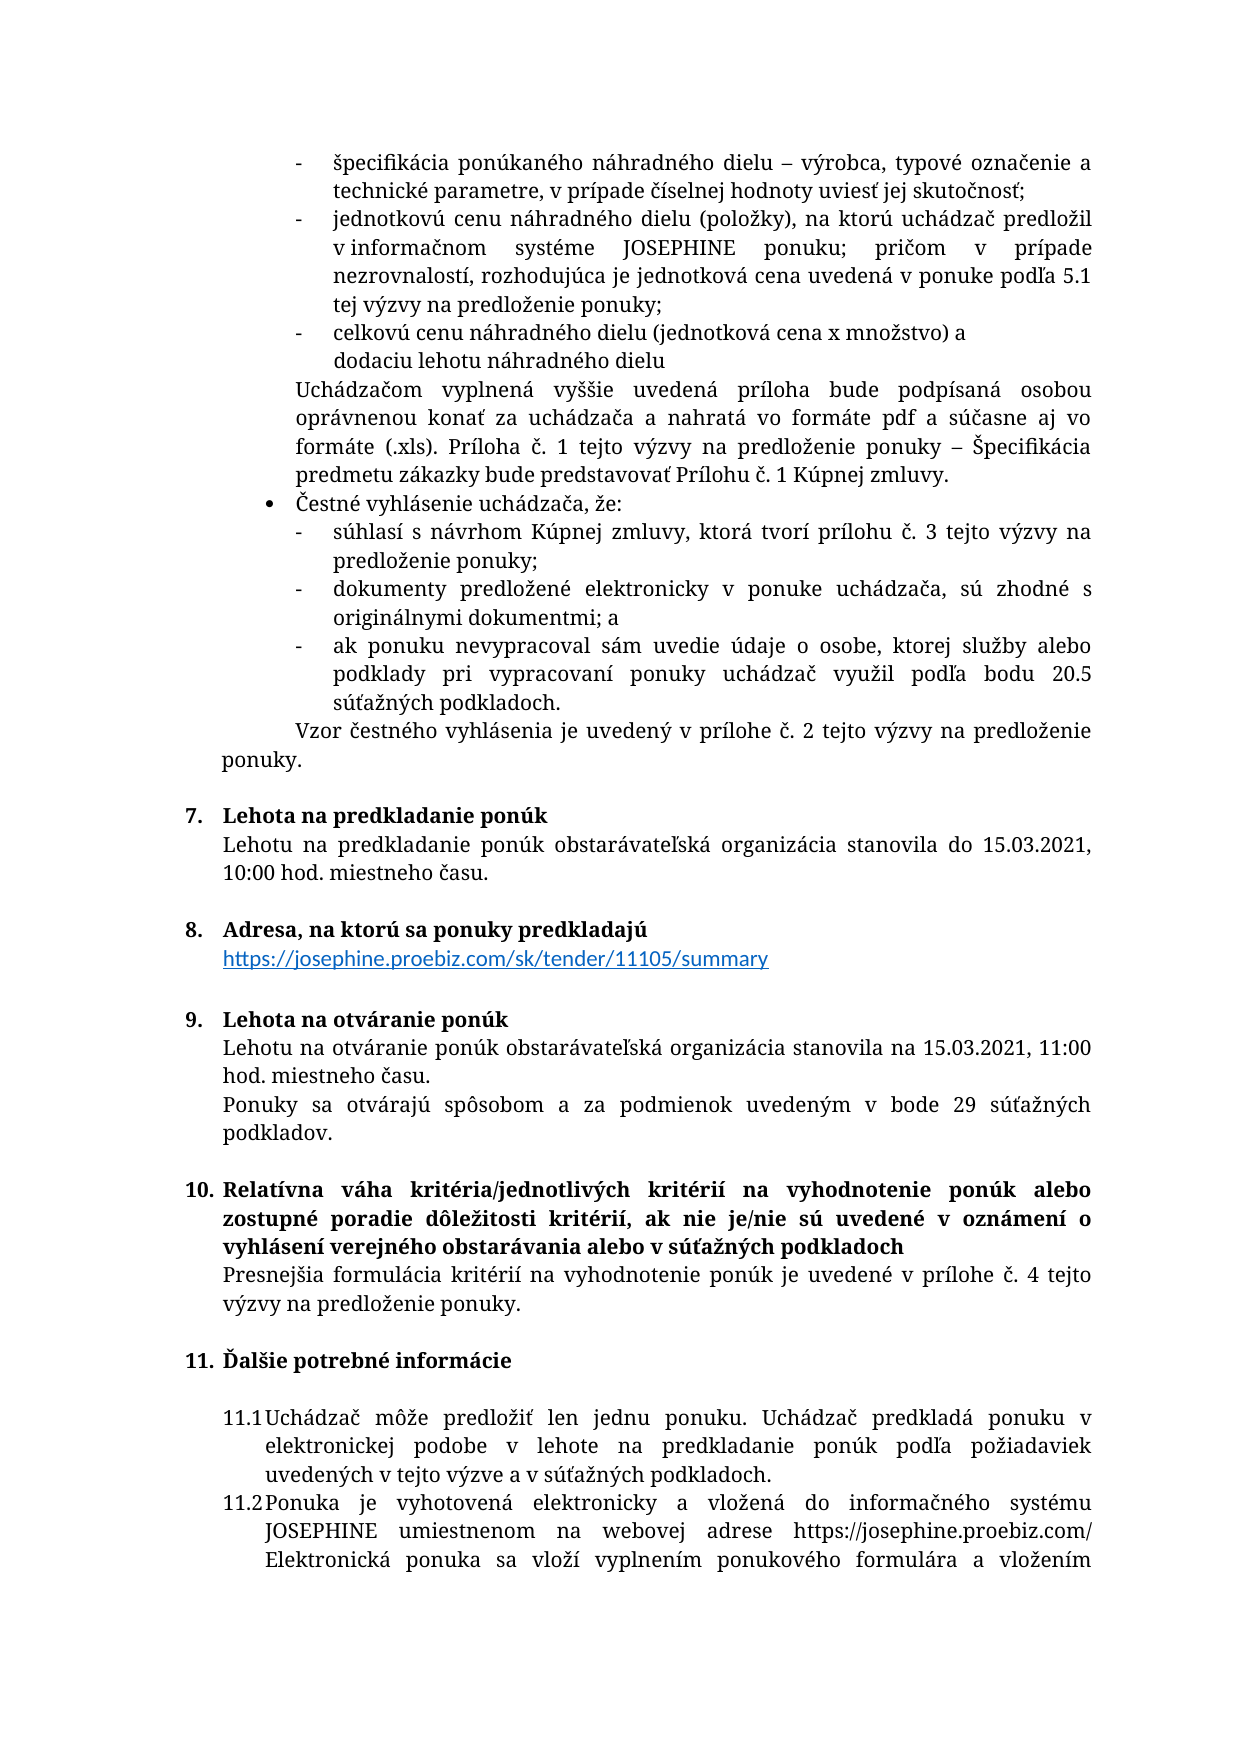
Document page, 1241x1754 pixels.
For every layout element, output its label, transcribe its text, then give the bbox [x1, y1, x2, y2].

list špecifikácia ponúkaného náhradného dielu – výrobca, typové označenie a technické parametre, v prípade číselnej hodnoty uviesť jej skutočnosť; [295, 148, 1093, 204]
list Adresa, na ktorú sa ponuky predkladajú [185, 915, 1093, 944]
list Lehotu na otváranie ponúk obstarávateľská organizácia stanovila na 15.03.2021, 11:00 hod. miestneho času. [223, 1033, 1093, 1090]
text Vzor čestného vyhlásenia je uvedený v prílohe č. 2 tejto výzvy na predloženie ponuky. [221, 716, 1093, 773]
list Lehota na otváranie ponúk [185, 1005, 1093, 1033]
list celkovú cenu náhradného dielu (jednotková cena x množstvo) a [295, 318, 1093, 347]
list Lehotu na predkladanie ponúk obstarávateľská organizácia stanovila do 15.03.2021, 10:00 hod. miestneho času. [223, 830, 1093, 887]
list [223, 1488, 1093, 1573]
list https://josephine.proebiz.com/sk/tender/11105/summary [223, 944, 1093, 972]
list Uchádzač môže predložiť len jednu ponuku. Uchádzač predkladá ponuku v elektronickej podobe v lehote na predkladanie ponúk podľa požiadaviek uvedených v tejto výzve a v súťažných podkladoch. [223, 1403, 1093, 1488]
list ak ponuku nevypracoval sám uvedie údaje o osobe, ktorej služby alebo podklady pri vypracovaní ponuky uchádzač využil podľa bodu 20.5 súťažných podkladoch. [295, 631, 1093, 716]
list Ponuky sa otvárajú spôsobom a za podmienok uvedeným v bode 29 súťažných podkladov. [223, 1090, 1093, 1147]
list Ďalšie potrebné informácie [185, 1346, 1093, 1374]
list súhlasí s návrhom Kúpnej zmluvy, ktorá tvorí prílohu č. 3 tejto výzvy na predloženie ponuky; [295, 517, 1093, 574]
list Presnejšia formulácia kritérií na vyhodnotenie ponúk je uvedené v prílohe č. 4 tejto výzvy na predloženie ponuky. [223, 1261, 1093, 1317]
list Relatívna váha kritéria/jednotlivých kritérií na vyhodnotenie ponúk alebo zostupné poradie dôležitosti kritérií, ak nie je/nie sú uvedené v oznámení o vyhlásení verejného obstarávania alebo v súťažných podkladoch [185, 1175, 1093, 1261]
list jednotkovú cenu náhradného dielu (položky), na ktorú uchádzač predložil v informačnom systéme JOSEPHINE ponuku; pričom v prípade nezrovnalostí, rozhodujúca je jednotková cena uvedená v ponuke podľa 5.1 tej výzvy na predloženie ponuky; [295, 204, 1093, 318]
list dokumenty predložené elektronicky v ponuke uchádzača, sú zhodné s originálnymi dokumentmi; a [295, 574, 1093, 631]
list Lehota na predkladanie ponúk [185, 802, 1093, 830]
list Čestné vyhlásenie uchádzača, že: [266, 489, 1093, 517]
text Uchádzačom vyplnená vyššie uvedená príloha bude podpísaná osobou oprávnenou konať za uchádzača a nahratá vo formáte pdf a súčasne aj vo formáte (.xls). Príloha č. 1 tejto výzvy na predloženie ponuky – Špecifikácia predmetu zákazky bude predstavovať Prílohu č. 1 Kúpnej zmluvy. [295, 375, 1093, 489]
text dodaciu lehotu náhradného dielu [295, 347, 1093, 375]
